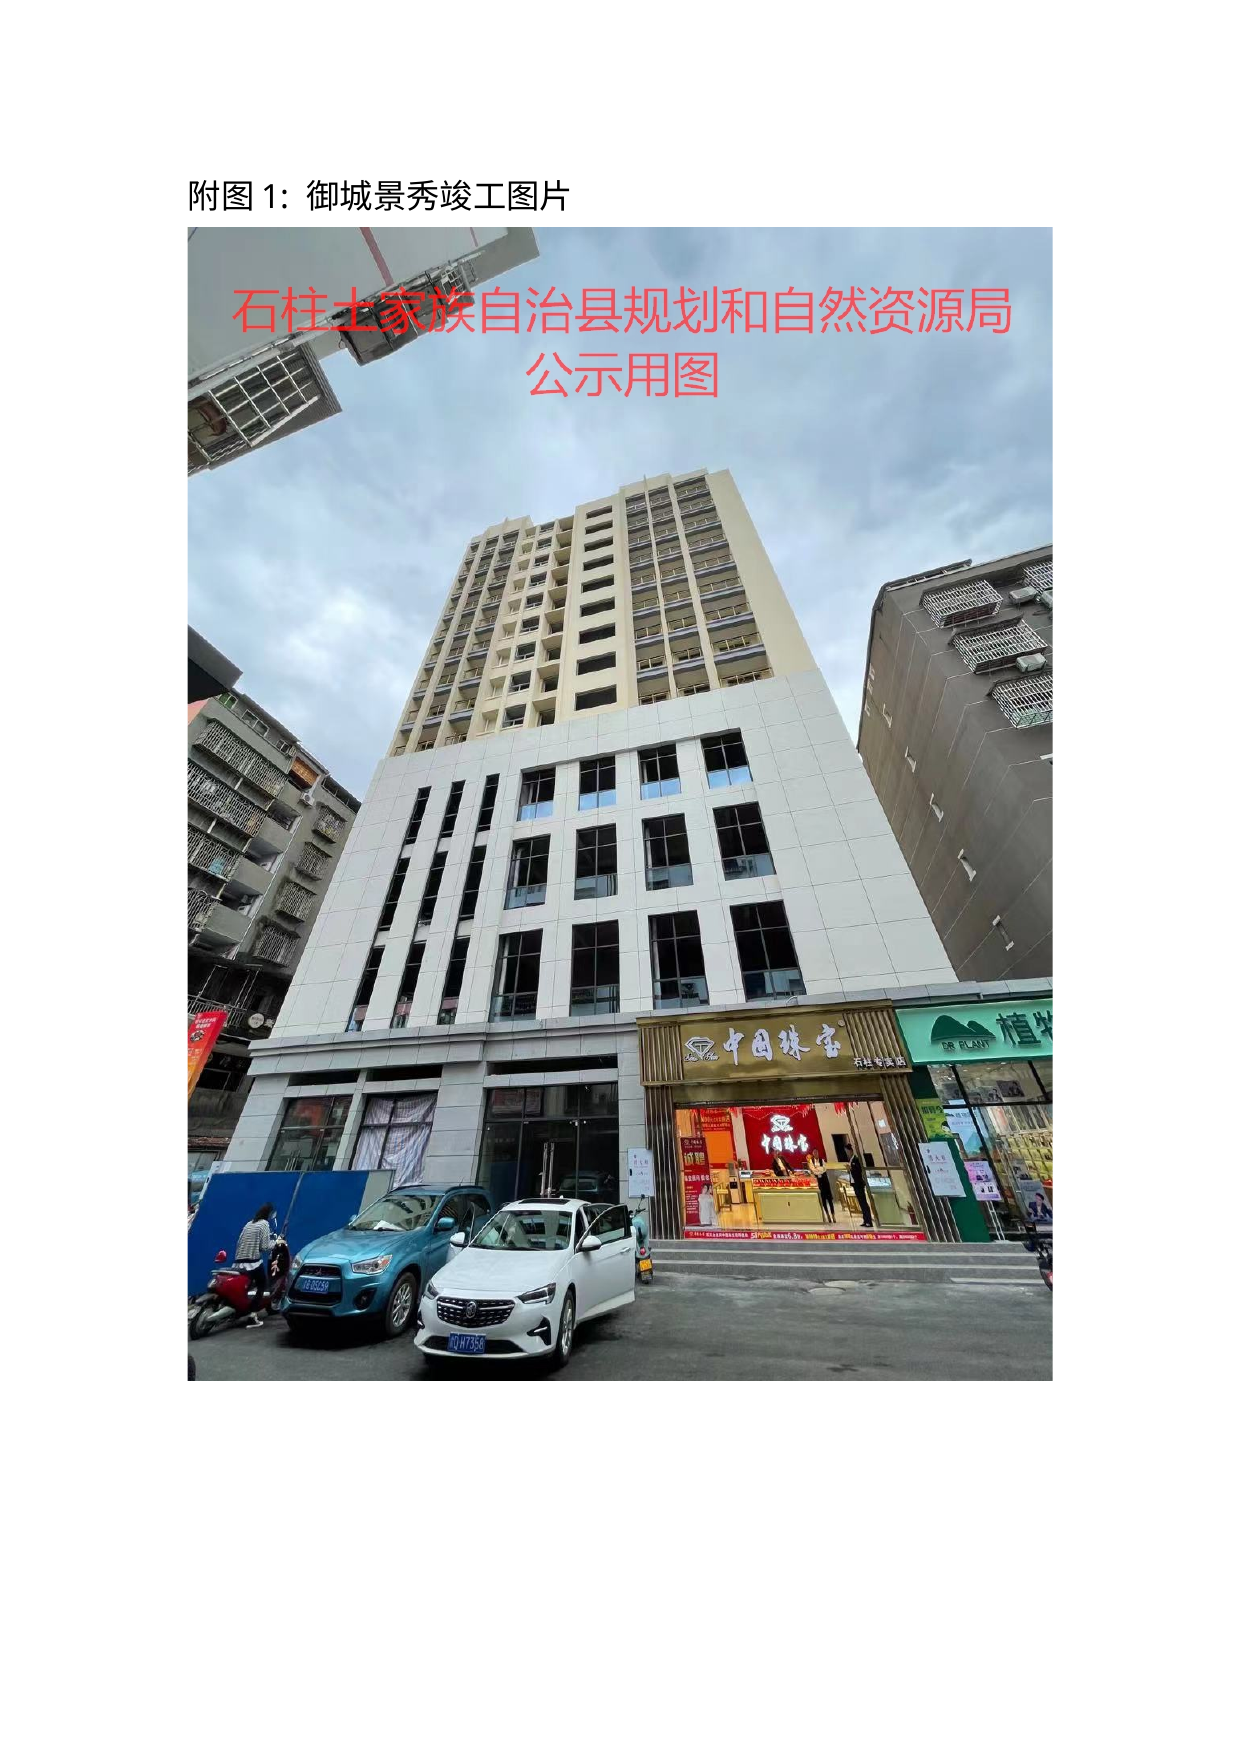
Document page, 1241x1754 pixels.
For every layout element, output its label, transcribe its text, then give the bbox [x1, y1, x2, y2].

picture [187, 227, 1053, 1381]
text 附图1: 御城景秀竣工图片 [187, 162, 1053, 227]
